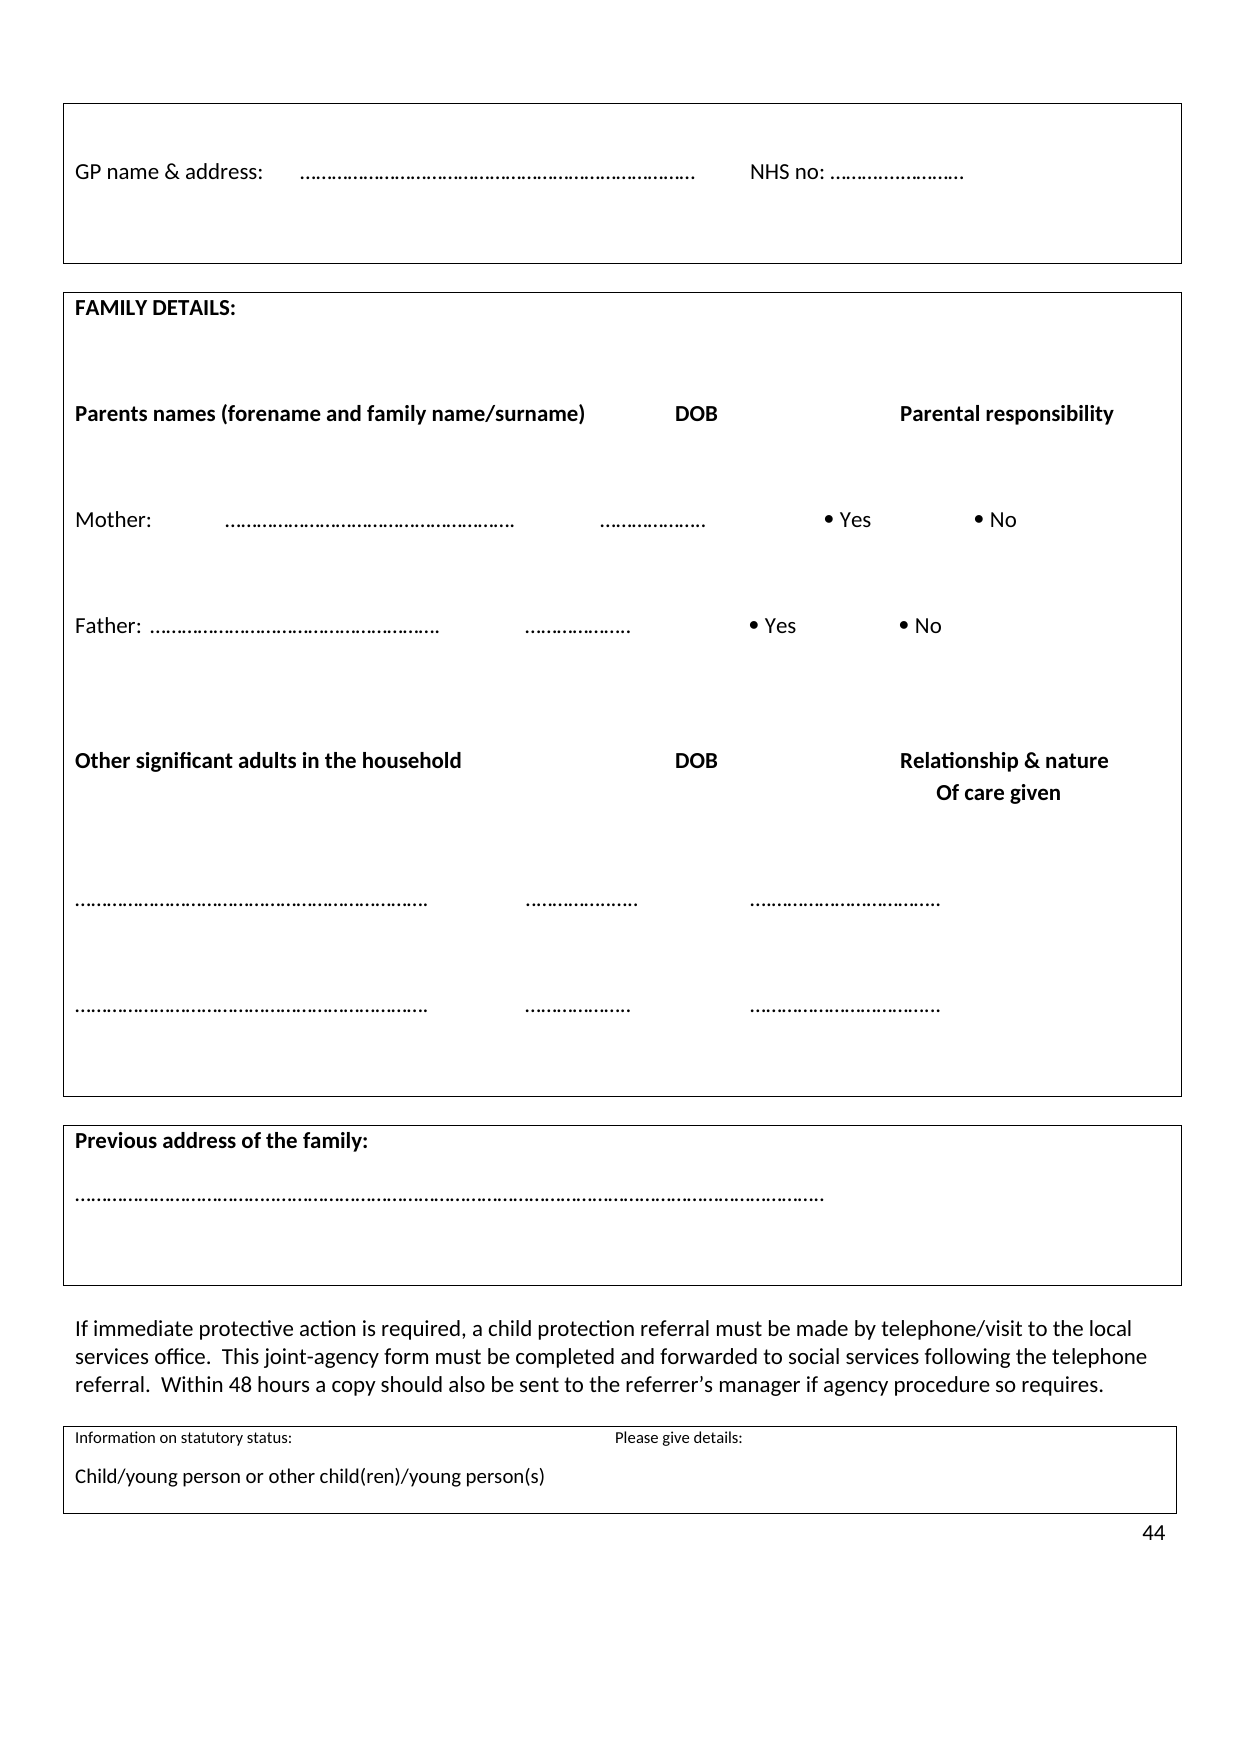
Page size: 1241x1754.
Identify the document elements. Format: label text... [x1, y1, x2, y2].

text If immediate protective action is required, a child protection referral must be made by telephone/visit to the local services office. This joint-agency form must be completed and forwarded to social services following the telephone referral. Within 48 hours a copy should also be sent to the referrer’s manager if agency procedure so requires. [75, 1314, 1165, 1398]
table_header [64, 1427, 1176, 1513]
table_header Previous address of the family: ………………………………..………………………………………………………………………………………….. [64, 1126, 1181, 1285]
table_header FAMILY DETAILS: Parents names (forename and family name/surname) DOB Parental responsibility Mother: ………………………………………………. ……………….. Yes No Father: ………………………………………………. ……………….. Yes No Other significant adults in the household DOB Relationship & nature Of care given …………………………………………………………. ..…………..….. ….………………………….. …………………………………………………………. ……………….. ……………………………... [64, 293, 1181, 1096]
table_header GP name & address: ………………………………………………………………… NHS no: ………....………… [64, 104, 1181, 263]
